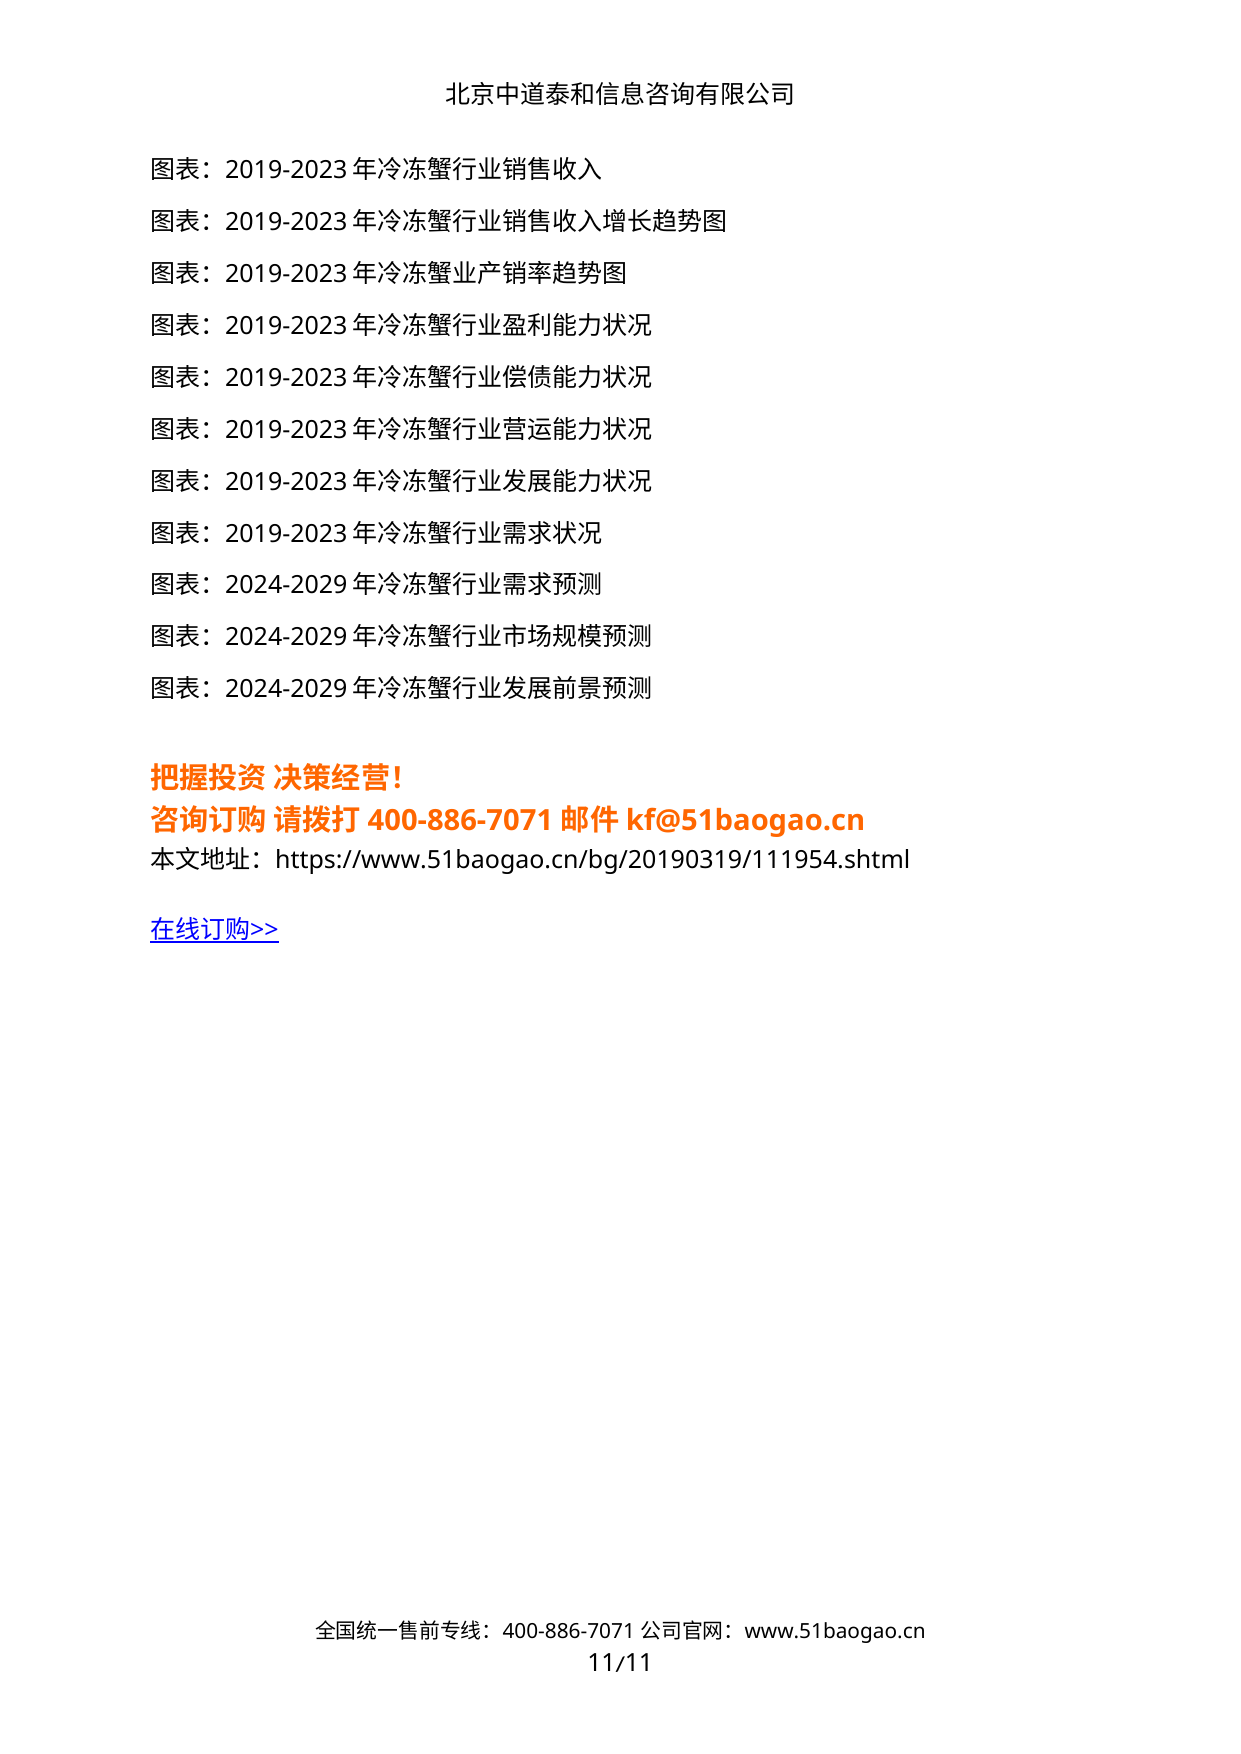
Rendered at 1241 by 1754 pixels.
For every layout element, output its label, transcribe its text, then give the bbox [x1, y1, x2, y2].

text 图表：2019-2023年冷冻蟹行业盈利能力状况 [150, 306, 1090, 342]
text 图表：2024-2029年冷冻蟹行业需求预测 [150, 565, 1090, 601]
text 图表：2019-2023年冷冻蟹业产销率趋势图 [150, 254, 1090, 290]
text 图表：2024-2029年冷冻蟹行业市场规模预测 [150, 617, 1090, 653]
text 把握投资 决策经营！咨询订购 请拨打 400-886-7071 邮件 kf@51baogao.cn本文地址：https://www.51baogao.cn/bg/20190319/111954.shtml [150, 721, 1090, 876]
text 在线订购>> [150, 876, 1090, 946]
text 图表：2019-2023年冷冻蟹行业销售收入 [150, 150, 1090, 186]
text 图表：2019-2023年冷冻蟹行业偿债能力状况 [150, 357, 1090, 394]
text 图表：2019-2023年冷冻蟹行业发展能力状况 [150, 461, 1090, 497]
text 图表：2024-2029年冷冻蟹行业发展前景预测 [150, 669, 1090, 705]
text 图表：2019-2023年冷冻蟹行业需求状况 [150, 513, 1090, 549]
text 图表：2019-2023年冷冻蟹行业营运能力状况 [150, 409, 1090, 446]
text 图表：2019-2023年冷冻蟹行业销售收入增长趋势图 [150, 202, 1090, 238]
